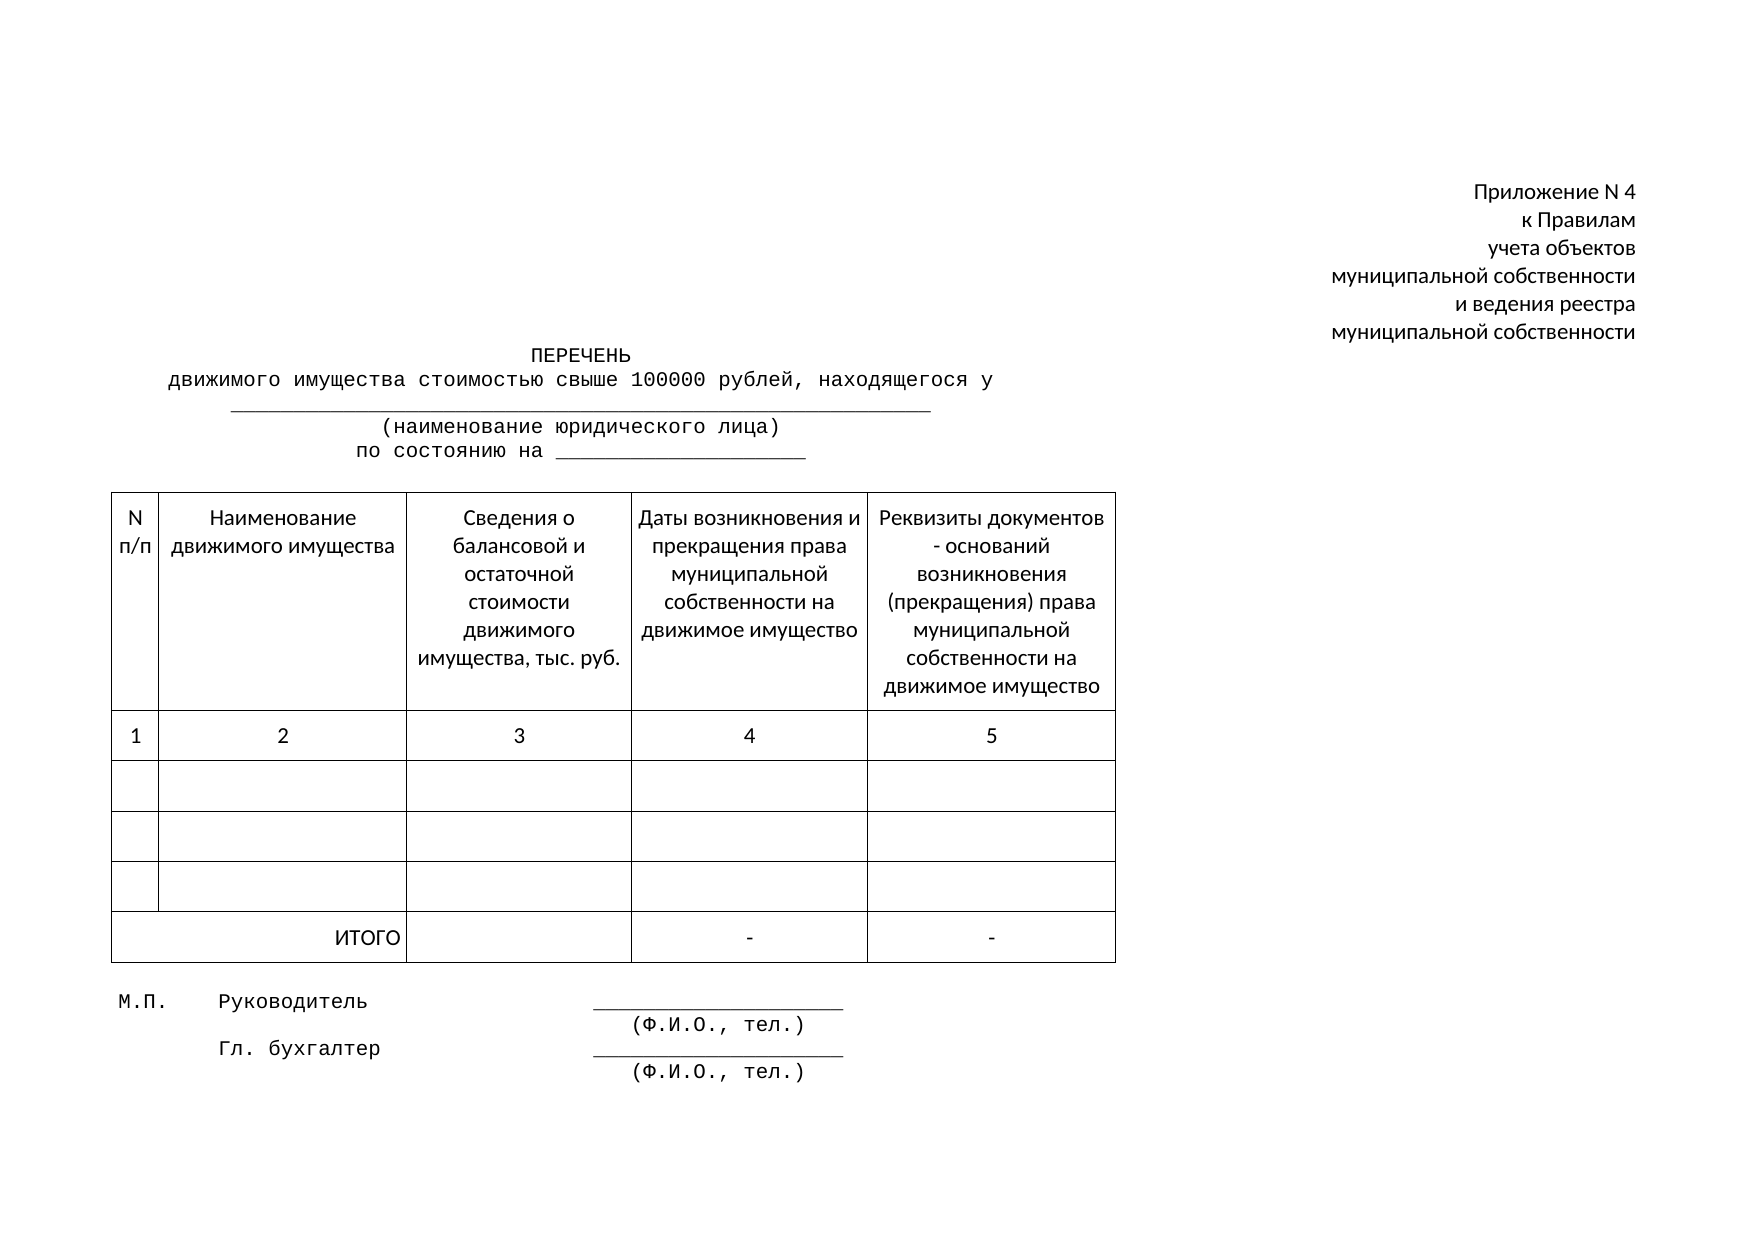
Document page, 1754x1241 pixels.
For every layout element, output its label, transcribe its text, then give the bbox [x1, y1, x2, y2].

table_cell [112, 812, 158, 861]
table_header Наименование движимого имущества [159, 493, 406, 710]
table_header Даты возникновения и прекращения права муниципальной собственности на движимое имущество [632, 493, 867, 710]
table_cell [112, 761, 158, 811]
table_cell [159, 812, 406, 861]
text ________________________________________________________ [118, 393, 1636, 416]
table_cell [407, 862, 631, 911]
table_cell 3 [407, 711, 631, 760]
text и ведения реестра [118, 289, 1636, 317]
text (наименование юридического лица) [118, 416, 1636, 440]
table_cell 4 [632, 711, 867, 760]
text (Ф.И.О., тел.) [118, 1062, 1636, 1085]
table_cell [407, 812, 631, 861]
text Приложение N 4 [118, 177, 1636, 205]
text к Правилам [118, 205, 1636, 233]
table_cell [868, 862, 1115, 911]
text (Ф.И.О., тел.) [118, 1014, 1636, 1038]
table_cell [868, 812, 1115, 861]
table_cell [159, 862, 406, 911]
table_cell [868, 761, 1115, 811]
table_cell [407, 912, 631, 962]
table_header N п/п [112, 493, 158, 710]
text муниципальной собственности [118, 317, 1636, 345]
table_cell - [632, 912, 867, 962]
table_cell - [868, 912, 1115, 962]
table_cell [407, 761, 631, 811]
text муниципальной собственности [118, 261, 1636, 289]
table_cell 5 [868, 711, 1115, 760]
table_cell 2 [159, 711, 406, 760]
text М.П. Руководитель ____________________ [118, 991, 1636, 1014]
table_cell [112, 862, 158, 911]
table_header Сведения о балансовой и остаточной стоимости движимого имущества, тыс. руб. [407, 493, 631, 710]
table_header Реквизиты документов - оснований возникновения (прекращения) права муниципальной собственности на движимое имущество [868, 493, 1115, 710]
table_cell [159, 761, 406, 811]
text учета объектов [118, 233, 1636, 261]
table_cell 1 [112, 711, 158, 760]
table_cell [632, 862, 867, 911]
table_cell ИТОГО [112, 912, 406, 962]
text движимого имущества стоимостью свыше 100000 рублей, находящегося у [118, 369, 1636, 393]
text по состоянию на ____________________ [118, 440, 1636, 463]
text Гл. бухгалтер ____________________ [118, 1038, 1636, 1062]
table_cell [632, 812, 867, 861]
text ПЕРЕЧЕНЬ [118, 345, 1636, 369]
table_cell [632, 761, 867, 811]
